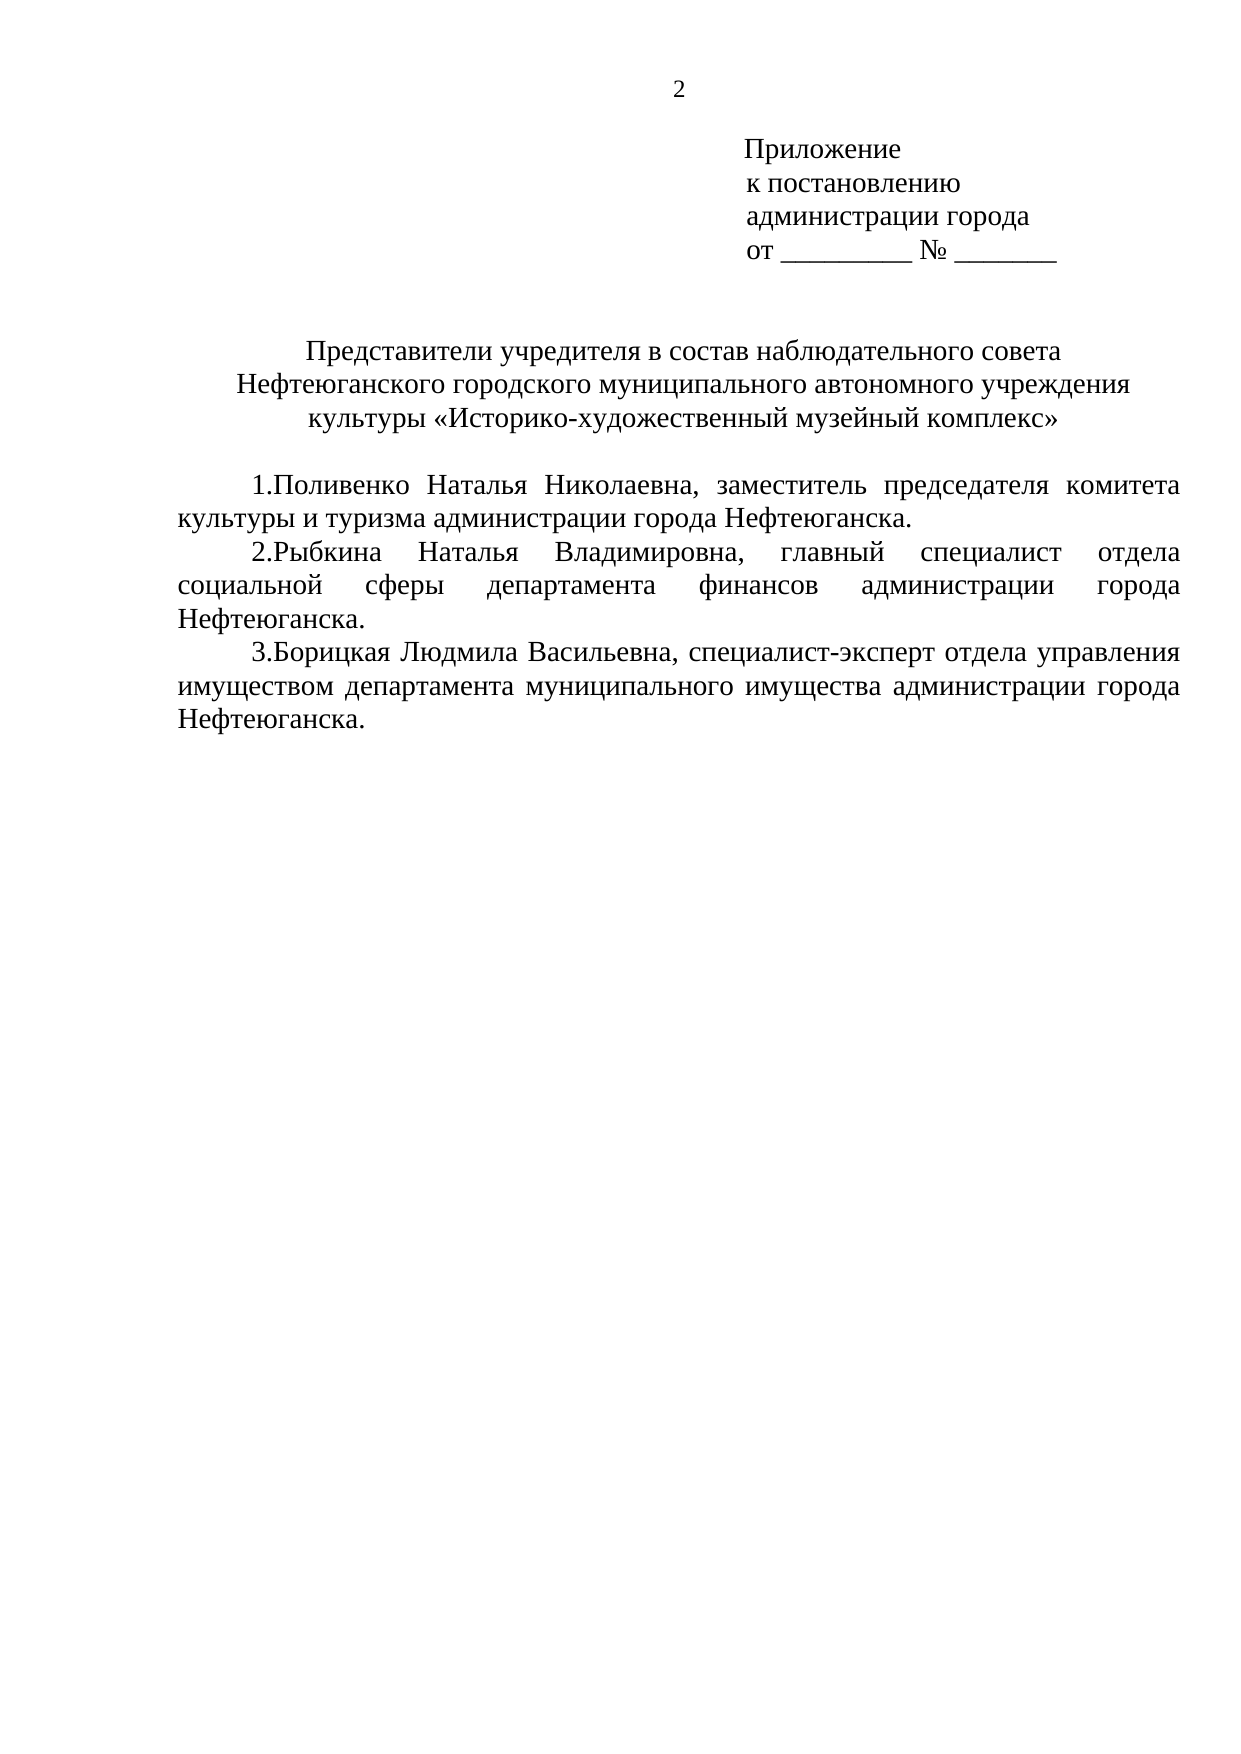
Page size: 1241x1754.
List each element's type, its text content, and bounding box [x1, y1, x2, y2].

text Представители учредителя в состав наблюдательного совета [177, 333, 1189, 366]
text от _________ № _______ [177, 232, 1189, 266]
text 1.Поливенко Наталья Николаевна, заместитель председателя комитета культуры и туризма администрации города Нефтеюганска. [177, 467, 1181, 534]
text Приложение [620, 131, 1189, 165]
text культуры «Историко-художественный музейный комплекс» [177, 400, 1189, 433]
text 3.Борицкая Людмила Васильевна, специалист-эксперт отдела управления имуществом департамента муниципального имущества администрации города Нефтеюганска. [177, 634, 1181, 735]
text 2.Рыбкина Наталья Владимировна, главный специалист отдела социальной сферы департамента финансов администрации города Нефтеюганска. [177, 534, 1181, 634]
text администрации города [177, 198, 1189, 232]
text к постановлению [177, 165, 1189, 198]
text Нефтеюганского городского муниципального автономного учреждения [177, 366, 1189, 400]
